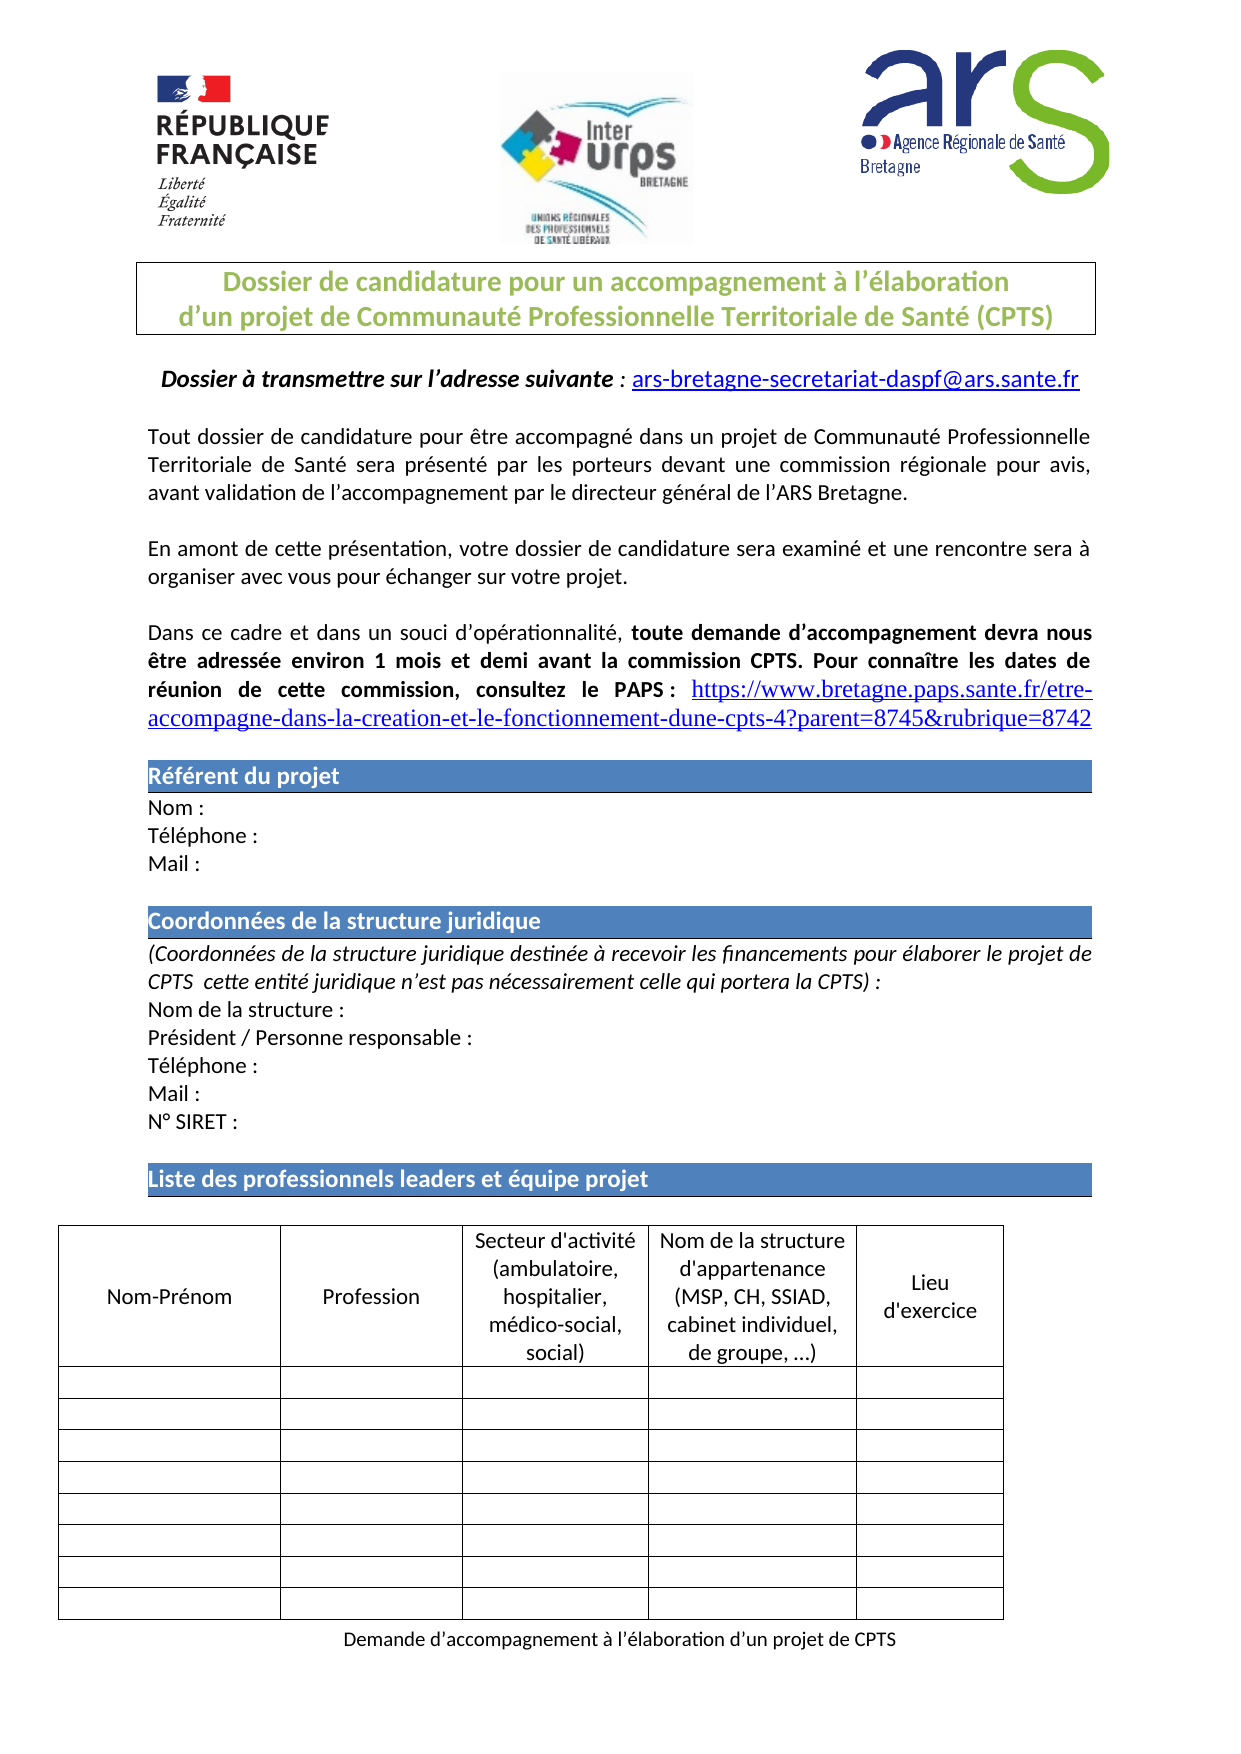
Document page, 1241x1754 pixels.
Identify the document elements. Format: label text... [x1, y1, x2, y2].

text (Coordonnées de la structure juridique destinée à recevoir les financements pour élaborer le projet de CPTS cette entité juridique n’est pas nécessairement celle qui portera la CPTS) : [148, 939, 1092, 995]
text Tout dossier de candidature pour être accompagné dans un projet de Communauté Professionnelle Territoriale de Santé sera présenté par les porteurs devant une commission régionale pour avis, avant validation de l’accompagnement par le directeur général de l’ARS Bretagne. [148, 422, 1092, 506]
text En amont de cette présentation, votre dossier de candidature sera examiné et une rencontre sera à organiser avec vous pour échanger sur votre projet. [148, 534, 1092, 590]
table_cell [463, 1430, 648, 1461]
table_cell [59, 1588, 280, 1619]
text Nom : [148, 793, 1092, 821]
table_cell [463, 1557, 648, 1587]
table_cell [649, 1367, 856, 1398]
table_cell [281, 1494, 462, 1524]
table_cell [281, 1367, 462, 1398]
text Liste des professionnels leaders et équipe projet [148, 1163, 1092, 1196]
text Mail : [148, 849, 1092, 877]
table_cell [649, 1462, 856, 1492]
table_cell [463, 1462, 648, 1492]
table_cell [649, 1494, 856, 1524]
table_cell [59, 1399, 280, 1429]
table_cell [281, 1462, 462, 1492]
table_cell [857, 1525, 1003, 1556]
table_cell [857, 1399, 1003, 1429]
text N° SIRET : [148, 1107, 1092, 1135]
table_cell [59, 1430, 280, 1461]
table_cell [857, 1588, 1003, 1619]
text Référent du projet [148, 760, 1092, 792]
table_cell [857, 1367, 1003, 1398]
table_cell [59, 1494, 280, 1524]
table_cell [463, 1367, 648, 1398]
table_cell [649, 1399, 856, 1429]
table_header Dossier de candidature pour un accompagnement à l’élaboration d’un projet de Communauté Professionnelle Territoriale de Santé (CPTS) [137, 263, 1095, 334]
table_cell [281, 1430, 462, 1461]
table_cell [463, 1588, 648, 1619]
table_cell [857, 1462, 1003, 1492]
table_cell [281, 1557, 462, 1587]
table_cell [59, 1462, 280, 1492]
table_header Lieu d'exercice [857, 1226, 1003, 1366]
text Nom de la structure : [148, 995, 1092, 1023]
picture [500, 71, 694, 244]
table_cell [649, 1430, 856, 1461]
table_cell [857, 1494, 1003, 1524]
text Mail : [148, 1079, 1092, 1107]
table_cell [281, 1525, 462, 1556]
text Téléphone : [148, 821, 1092, 849]
table_cell [59, 1525, 280, 1556]
table_cell [59, 1557, 280, 1587]
text Président / Personne responsable : [148, 1023, 1092, 1051]
text Coordonnées de la structure juridique [148, 906, 1092, 938]
text Dans ce cadre et dans un souci d’opérationnalité, toute demande d’accompagnement devra nous être adressée environ 1 mois et demi avant la commission CPTS. Pour connaître les dates de réunion de cette commission, consultez le PAPS : https://www.bretagne.paps.sante.fr/etre-accompagne-dans-la-creation-et-le-fonctionnement-dune-cpts-4?parent=8745&rubrique=8742 [148, 618, 1092, 728]
table_cell [857, 1557, 1003, 1587]
table_cell [649, 1525, 856, 1556]
table_cell [463, 1399, 648, 1429]
table_header Nom de la structure d'appartenance (MSP, CH, SSIAD, cabinet individuel, de groupe, …) [649, 1226, 856, 1366]
text Dossier à transmettre sur l’adresse suivante : ars-bretagne-secretariat-daspf@ars.sante.fr [148, 363, 1092, 394]
table_cell [649, 1557, 856, 1587]
table_cell [649, 1588, 856, 1619]
table_cell [463, 1494, 648, 1524]
table_cell [281, 1399, 462, 1429]
table_header Secteur d'activité (ambulatoire, hospitalier, médico-social, social) [463, 1226, 648, 1366]
text Téléphone : [148, 1051, 1092, 1079]
table_cell [59, 1367, 280, 1398]
table_header Nom-Prénom [59, 1226, 280, 1366]
table_cell [857, 1430, 1003, 1461]
picture [861, 50, 1110, 194]
table_cell [463, 1525, 648, 1556]
table_cell [281, 1588, 462, 1619]
table_header Profession [281, 1226, 462, 1366]
